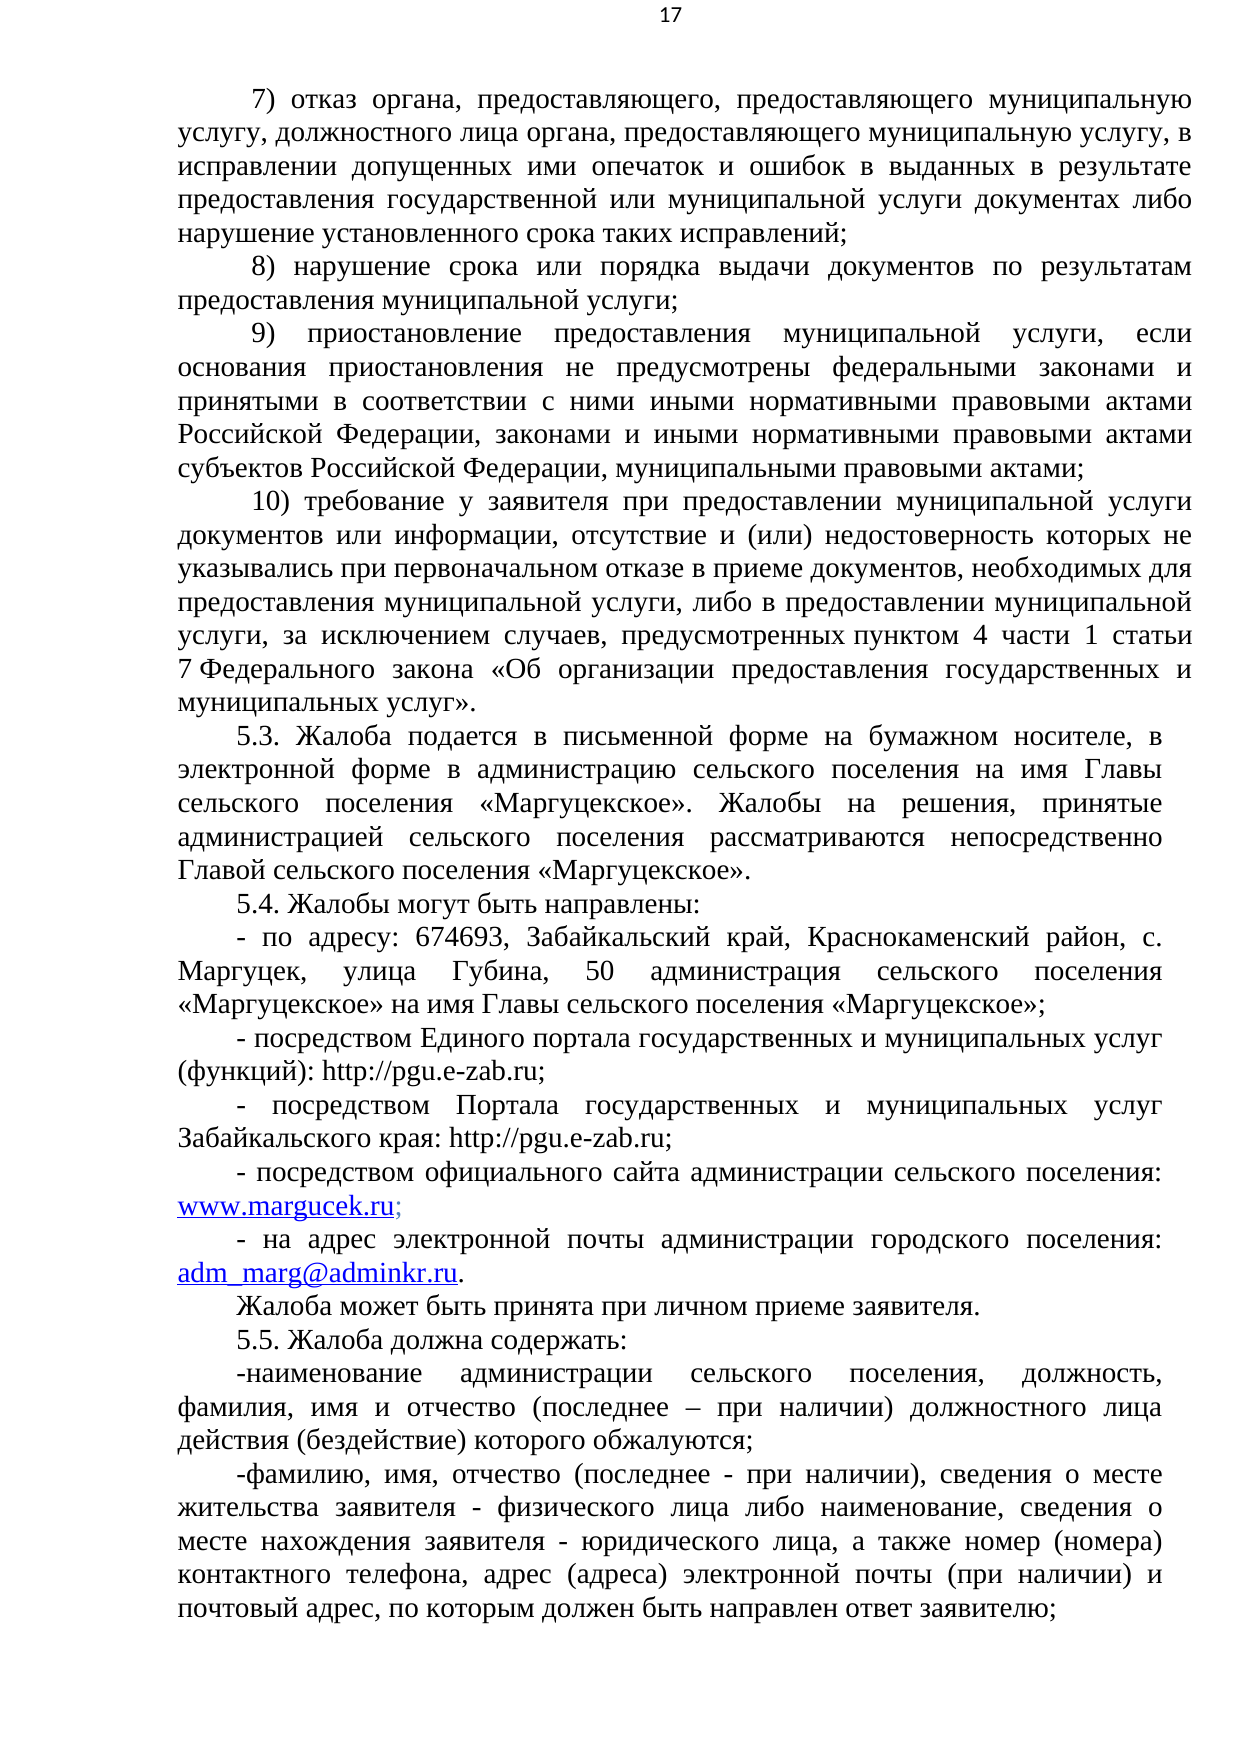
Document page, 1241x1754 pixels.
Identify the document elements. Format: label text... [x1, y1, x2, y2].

text -наименование администрации сельского поселения, должность, фамилия, имя и отчество (последнее – при наличии) должностного лица действия (бездействие) которого обжалуются; [177, 1355, 1163, 1456]
text -фамилию, имя, отчество (последнее - при наличии), сведения о месте жительства заявителя - физического лица либо наименование, сведения о месте нахождения заявителя - юридического лица, а также номер (номера) контактного телефона, адрес (адреса) электронной почты (при наличии) и почтовый адрес, по которым должен быть направлен ответ заявителю; [177, 1456, 1163, 1624]
text 5.3. Жалоба подается в письменной форме на бумажном носителе, в электронной форме в администрацию сельского поселения на имя Главы сельского поселения «Маргуцекское». Жалобы на решения, принятые администрацией сельского поселения рассматриваются непосредственно Главой сельского поселения «Маргуцекское». [177, 718, 1163, 886]
text 10) требование у заявителя при предоставлении муниципальной услуги документов или информации, отсутствие и (или) недостоверность которых не указывались при первоначальном отказе в приеме документов, необходимых для предоставления муниципальной услуги, либо в предоставлении муниципальной услуги, за исключением случаев, предусмотренных пунктом 4 части 1 статьи 7 Федерального закона «Об организации предоставления государственных и муниципальных услуг». [177, 483, 1193, 718]
text Жалоба может быть принята при личном приеме заявителя. [177, 1288, 1163, 1322]
text - посредством Портала государственных и муниципальных услуг Забайкальского края: http://pgu.e-zab.ru; [177, 1087, 1163, 1154]
text 5.4. Жалобы могут быть направлены: [177, 886, 1163, 919]
text - на адрес электронной почты администрации городского поселения: adm_marg@adminkr.ru. [177, 1221, 1163, 1288]
text 9) приостановление предоставления муниципальной услуги, если основания приостановления не предусмотрены федеральными законами и принятыми в соответствии с ними иными нормативными правовыми актами Российской Федерации, законами и иными нормативными правовыми актами субъектов Российской Федерации, муниципальными правовыми актами; [177, 316, 1193, 483]
text - посредством официального сайта администрации сельского поселения: www.margucek.ru; [177, 1154, 1163, 1221]
text - посредством Единого портала государственных и муниципальных услуг (функций): http://pgu.e-zab.ru; [177, 1020, 1163, 1087]
text 5.5. Жалоба должна содержать: [177, 1322, 1163, 1355]
text 8) нарушение срока или порядка выдачи документов по результатам предоставления муниципальной услуги; [177, 248, 1193, 316]
text - по адресу: 674693, Забайкальский край, Краснокаменский район, с. Маргуцек, улица Губина, 50 администрация сельского поселения «Маргуцекское» на имя Главы сельского поселения «Маргуцекское»; [177, 919, 1163, 1020]
text 7) отказ органа, предоставляющего, предоставляющего муниципальную услугу, должностного лица органа, предоставляющего муниципальную услугу, в исправлении допущенных ими опечаток и ошибок в выданных в результате предоставления государственной или муниципальной услуги документах либо нарушение установленного срока таких исправлений; [177, 81, 1193, 248]
